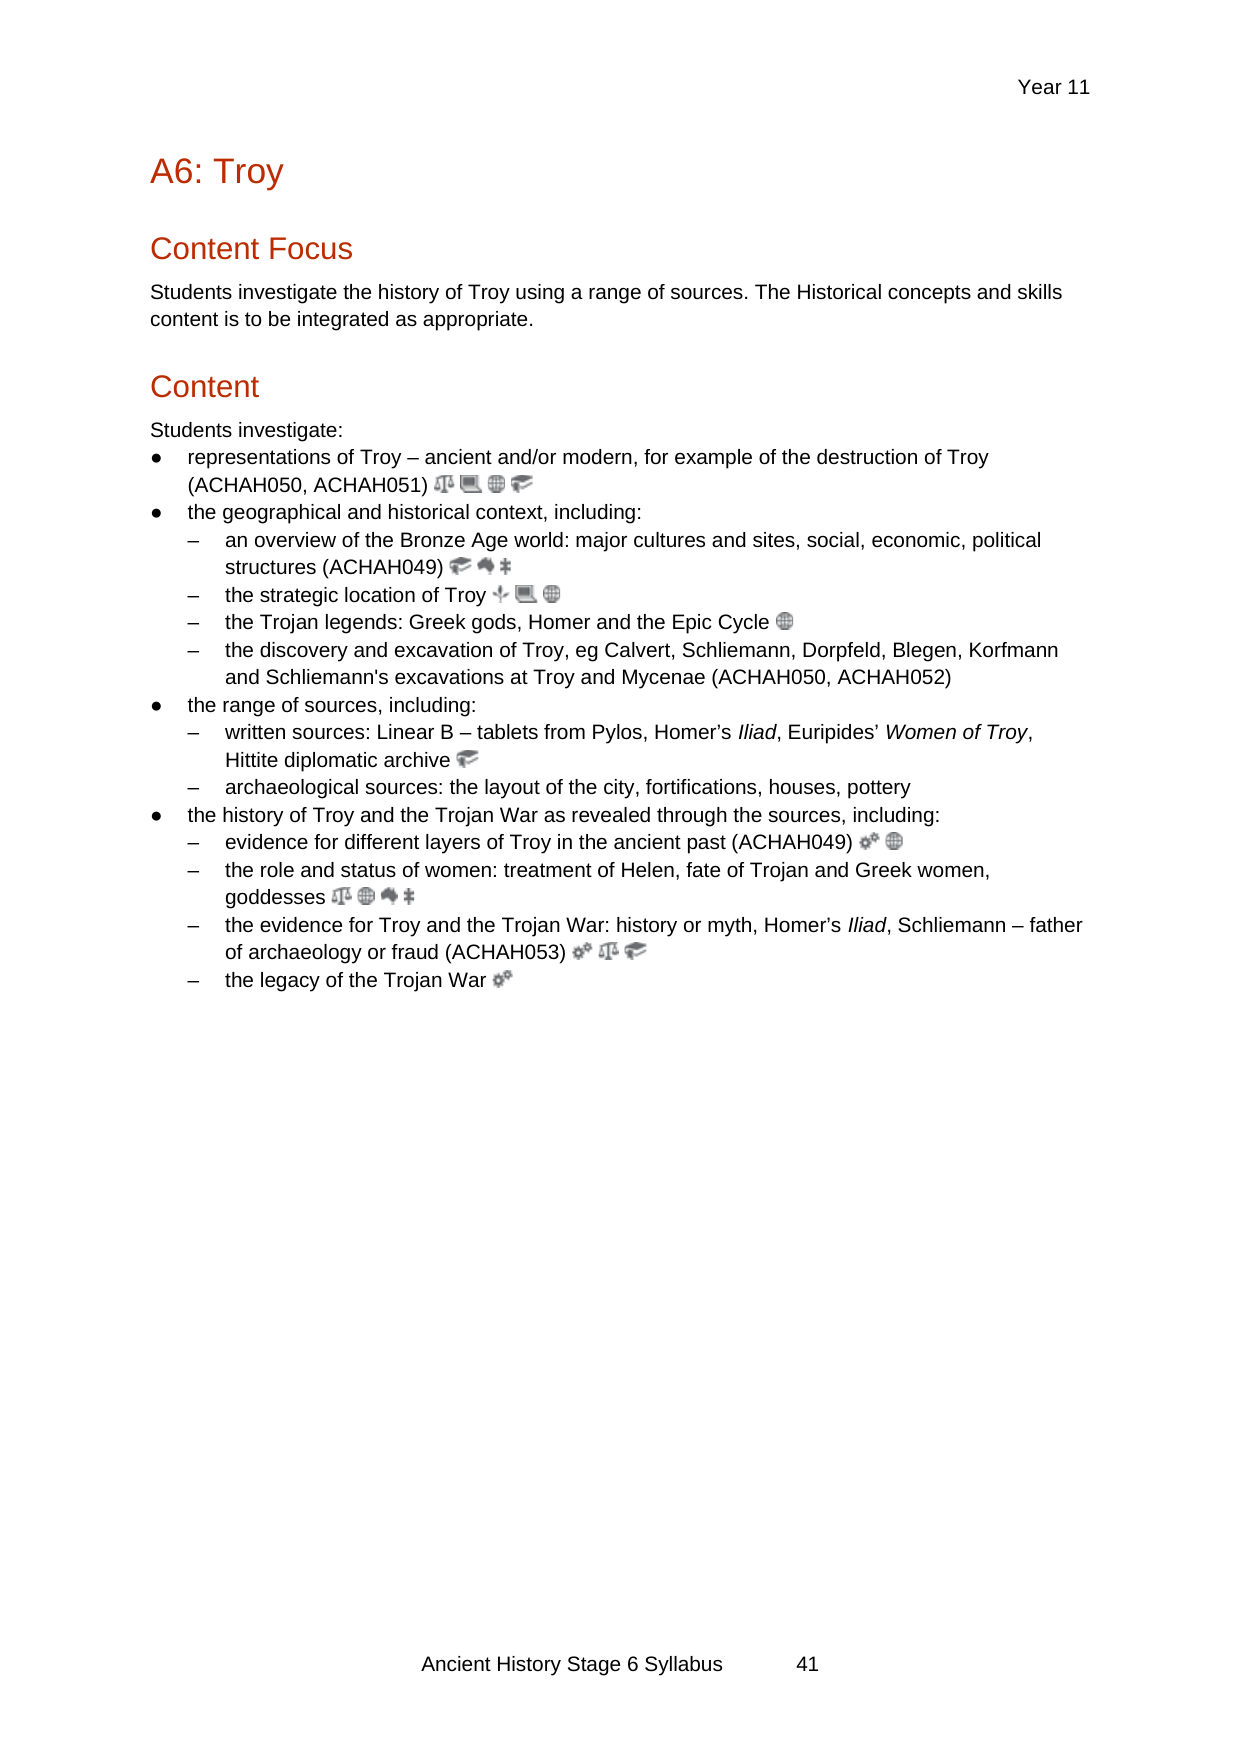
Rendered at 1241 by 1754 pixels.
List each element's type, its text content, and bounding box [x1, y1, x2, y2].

list the history of Troy and the Trojan War as revealed through the sources, including: [150, 803, 1090, 827]
subtitle Content Focus [150, 230, 1090, 266]
list the strategic location of Troy [187, 583, 1090, 607]
picture [487, 475, 505, 493]
picture [477, 557, 495, 575]
picture [776, 612, 794, 630]
picture [460, 475, 483, 493]
list representations of Troy – ancient and/or modern, for example of the destruction of Troy (ACHAH050, ACHAH051) [150, 445, 1090, 497]
subtitle Content [150, 368, 1090, 404]
list the role and status of women: treatment of Helen, fate of Trojan and Greek women, goddesses [187, 858, 1090, 909]
list the legacy of the Trojan War [187, 968, 1090, 992]
picture [380, 887, 398, 905]
text Students investigate the history of Troy using a range of sources. The Historical concepts and skills content is to be integrated as appropriate. [150, 280, 1090, 331]
list archaeological sources: the layout of the city, fortifications, houses, pottery [187, 775, 1090, 799]
picture [492, 970, 513, 988]
picture [500, 558, 511, 575]
picture [572, 942, 593, 960]
picture [543, 585, 561, 603]
picture [492, 585, 510, 603]
picture [456, 750, 479, 768]
text Students investigate: [150, 418, 1090, 442]
picture [885, 832, 903, 850]
picture [859, 832, 880, 850]
subtitle A6: Troy [150, 150, 1090, 191]
picture [357, 887, 375, 905]
list an overview of the Bronze Age world: major cultures and sites, social, economic, political structures (ACHAH049) [187, 528, 1090, 579]
list written sources: Linear B – tablets from Pylos, Homer’s Iliad, Euripides’ Women of Troy, Hittite diplomatic archive [187, 720, 1090, 772]
picture [403, 888, 415, 905]
picture [331, 887, 352, 905]
list the geographical and historical context, including: [150, 500, 1090, 524]
list the discovery and excavation of Troy, eg Calvert, Schliemann, Dorpfeld, Blegen, Korfmann and Schliemann's excavations at Troy and Mycenae (ACHAH050, ACHAH052) [187, 638, 1090, 689]
picture [449, 557, 472, 575]
picture [598, 942, 619, 960]
list the evidence for Troy and the Trojan War: history or myth, Homer’s Iliad, Schliemann – father of archaeology or fraud (ACHAH053) [187, 913, 1090, 964]
list the range of sources, including: [150, 693, 1090, 717]
picture [511, 475, 533, 493]
picture [515, 585, 538, 603]
picture [624, 942, 647, 960]
list evidence for different layers of Troy in the ancient past (ACHAH049) [187, 830, 1090, 854]
picture [434, 475, 455, 493]
list the Trojan legends: Greek gods, Homer and the Epic Cycle [187, 610, 1090, 634]
